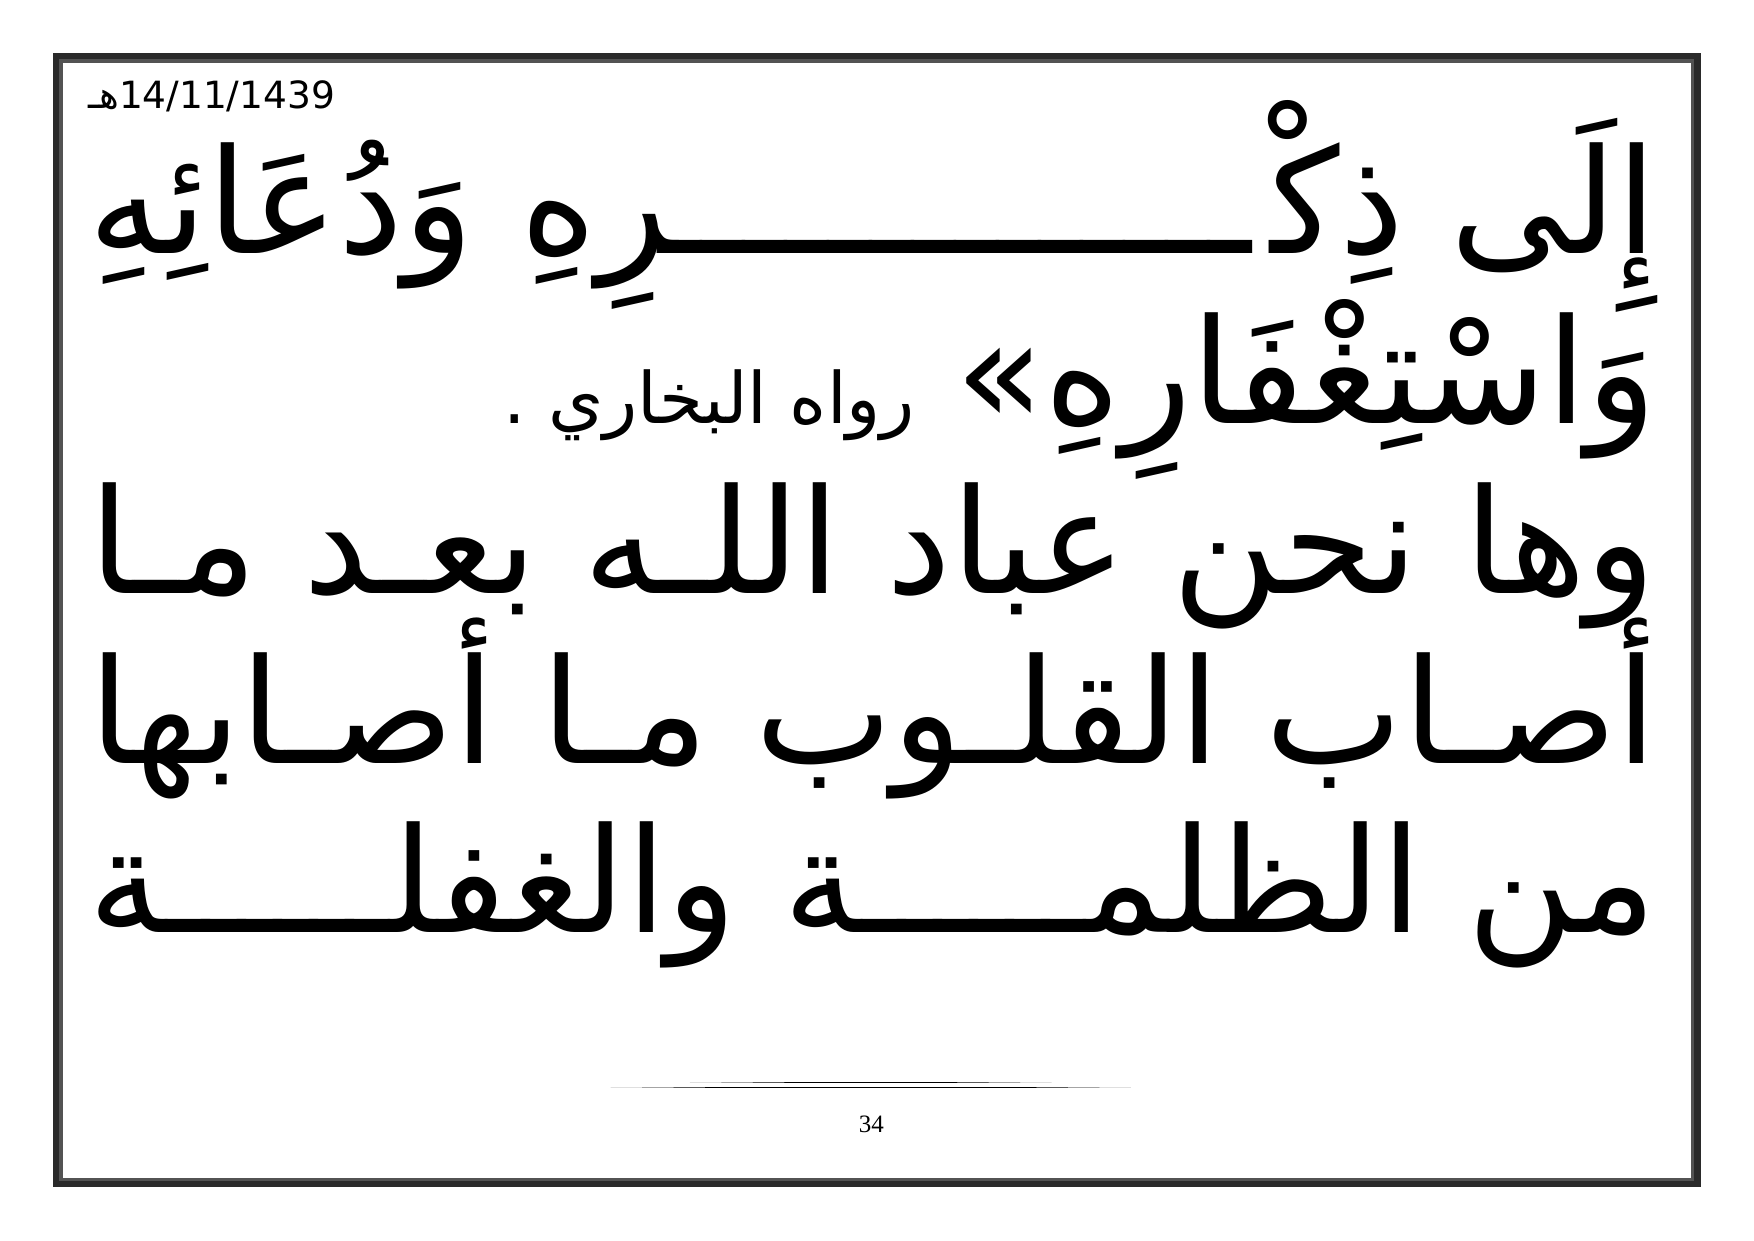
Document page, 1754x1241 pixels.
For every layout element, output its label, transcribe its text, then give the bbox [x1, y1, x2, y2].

text نبينا يخرج لصلاة الكسوف فَزِعًا، يَجُرُّ رِدَاءَهُ ، يَخْشَى أَنْ تَكُونَ السَّاعَةُ، وَيُصَلِّى بِأَطْوَلِ قِيَامٍ وَرُكُوعٍ وَسُجُودٍ ، ويقول: إذا رَأَيْتُمْ شَيْئًا مِنْ ذَلِكَ، فَافْزَعُوا إِلَى ذِكْرِهِ وَدُعَائِهِ وَاسْتِغْفَارِهِ» رواه البخاري . [89, 118, 1657, 458]
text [89, 458, 1657, 967]
